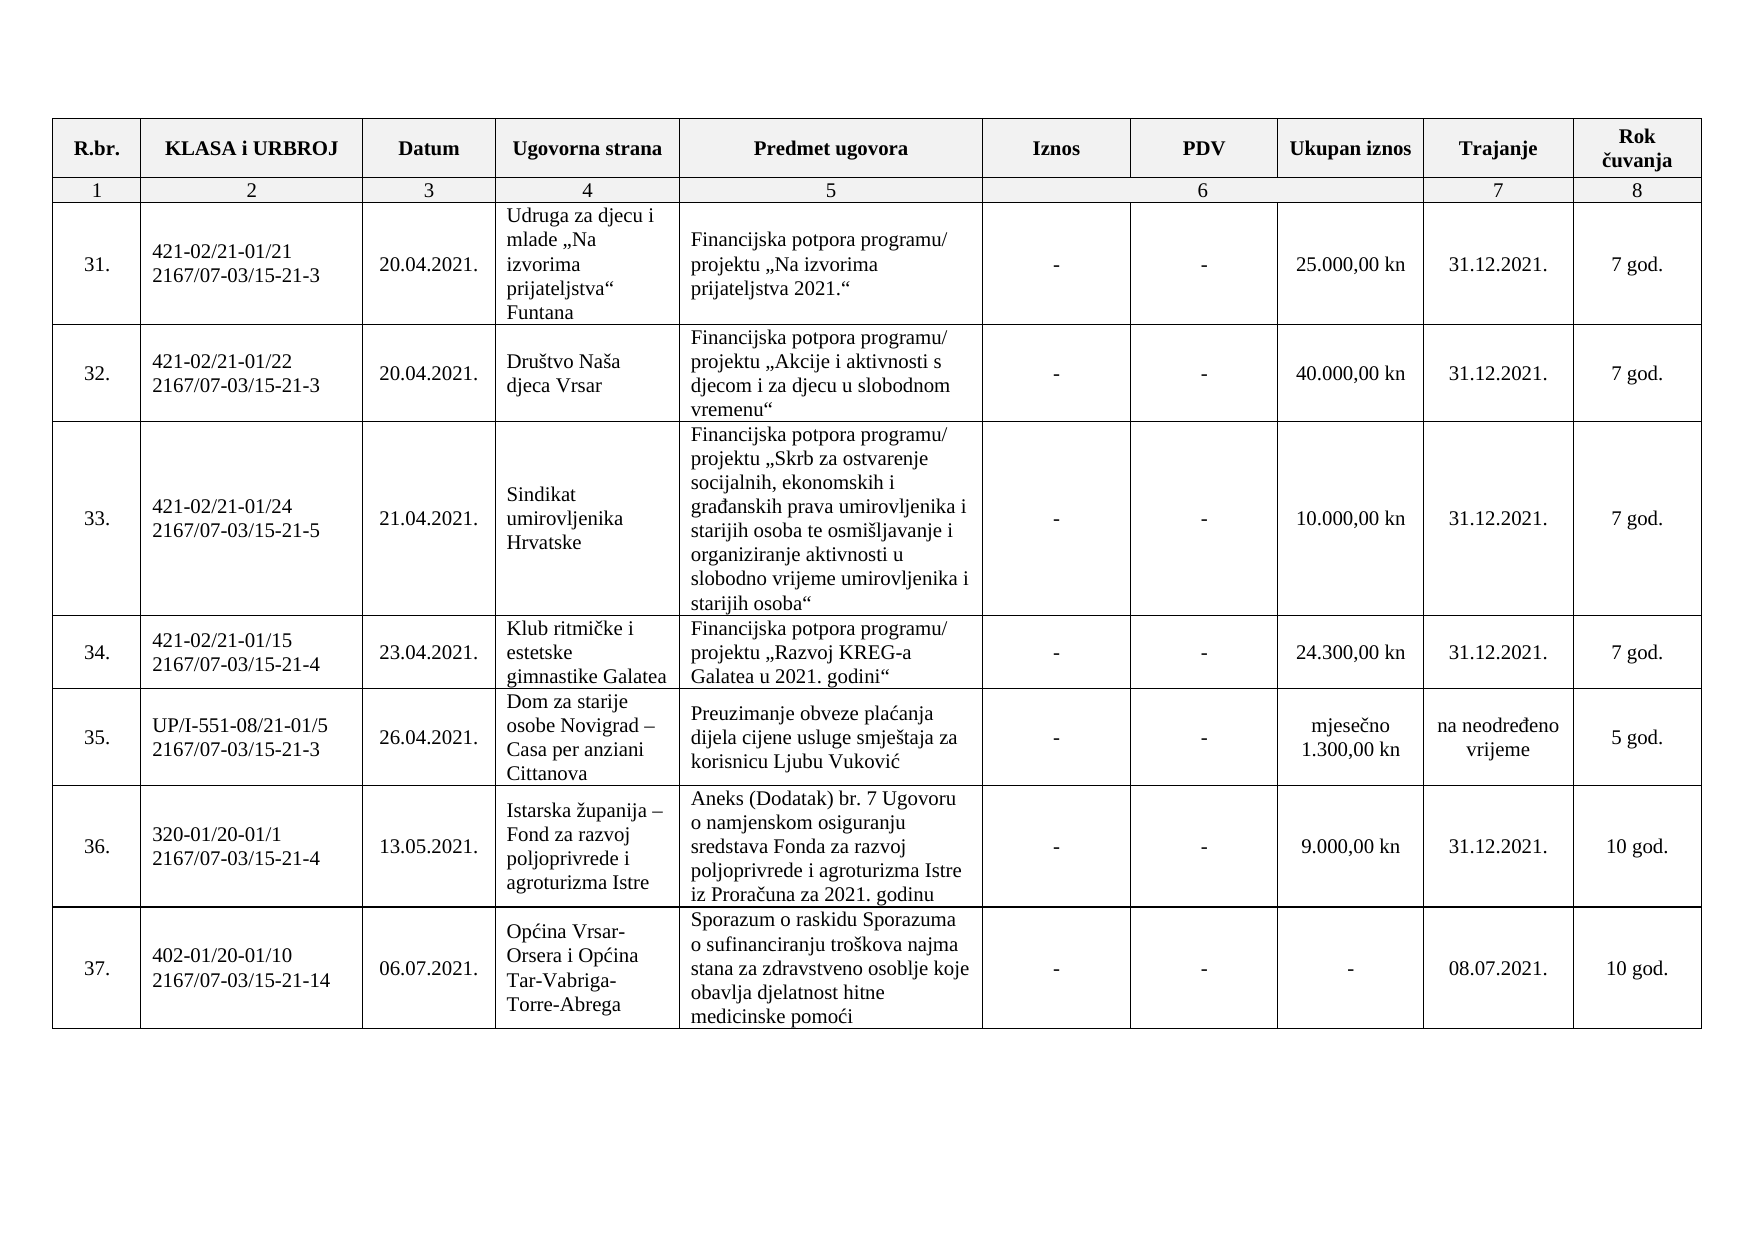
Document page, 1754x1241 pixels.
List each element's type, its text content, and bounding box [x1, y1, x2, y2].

table_cell 31. [53, 203, 140, 324]
table_cell 402-01/20-01/10 2167/07-03/15-21-14 [141, 908, 362, 1028]
table_cell 7 god. [1574, 325, 1701, 421]
table_cell Istarska županija – Fond za razvoj poljoprivrede i agroturizma Istre [496, 786, 679, 906]
table_cell 08.07.2021. [1424, 908, 1573, 1028]
table_cell 13.05.2021. [363, 786, 495, 906]
table_cell 320-01/20-01/1 2167/07-03/15-21-4 [141, 786, 362, 906]
table_cell Financijska potpora programu/ projektu „Razvoj KREG-a Galatea u 2021. godini“ [680, 616, 982, 688]
table_cell 7 [1424, 178, 1573, 202]
table_cell 421-02/21-01/21 2167/07-03/15-21-3 [141, 203, 362, 324]
table_cell Sindikat umirovljenika Hrvatske [496, 422, 679, 614]
table_header Datum [363, 119, 495, 177]
table_cell 421-02/21-01/22 2167/07-03/15-21-3 [141, 325, 362, 421]
table_cell 4 [496, 178, 679, 202]
table_cell Financijska potpora programu/ projektu „Na izvorima prijateljstva 2021.“ [680, 203, 982, 324]
table_cell 21.04.2021. [363, 422, 495, 614]
table_cell 9.000,00 kn [1278, 786, 1423, 906]
table_cell - [983, 908, 1130, 1028]
table_cell - [1131, 325, 1277, 421]
table_cell Aneks (Dodatak) br. 7 Ugovoru o namjenskom osiguranju sredstava Fonda za razvoj poljoprivrede i agroturizma Istre iz Proračuna za 2021. godinu [680, 786, 982, 906]
table_cell 10.000,00 kn [1278, 422, 1423, 614]
table_cell - [1131, 689, 1277, 785]
table_cell 37. [53, 908, 140, 1028]
table_cell mjesečno 1.300,00 kn [1278, 689, 1423, 785]
table_cell 23.04.2021. [363, 616, 495, 688]
table_cell 10 god. [1574, 786, 1701, 906]
table_cell 06.07.2021. [363, 908, 495, 1028]
table_cell Dom za starije osobe Novigrad – Casa per anziani Cittanova [496, 689, 679, 785]
table_cell 32. [53, 325, 140, 421]
table_cell 7 god. [1574, 422, 1701, 614]
table_cell 3 [363, 178, 495, 202]
table_cell 8 [1574, 178, 1701, 202]
table_cell 421-02/21-01/24 2167/07-03/15-21-5 [141, 422, 362, 614]
table_header R.br. [53, 119, 140, 177]
table_cell Financijska potpora programu/ projektu „Akcije i aktivnosti s djecom i za djecu u slobodnom vremenu“ [680, 325, 982, 421]
table_cell - [1131, 616, 1277, 688]
table_header KLASA i URBROJ [141, 119, 362, 177]
table_header Predmet ugovora [680, 119, 982, 177]
table_cell 7 god. [1574, 203, 1701, 324]
table_cell 5 [680, 178, 982, 202]
table_cell 34. [53, 616, 140, 688]
table_header Rok čuvanja [1574, 119, 1701, 177]
table_cell 31.12.2021. [1424, 325, 1573, 421]
table_cell - [983, 422, 1130, 614]
table_cell 2 [141, 178, 362, 202]
table_header PDV [1131, 119, 1277, 177]
table_cell Financijska potpora programu/ projektu „Skrb za ostvarenje socijalnih, ekonomskih i građanskih prava umirovljenika i starijih osoba te osmišljavanje i organiziranje aktivnosti u slobodno vrijeme umirovljenika i starijih osoba“ [680, 422, 982, 614]
table_cell na neodređeno vrijeme [1424, 689, 1573, 785]
table_cell Društvo Naša djeca Vrsar [496, 325, 679, 421]
table_cell 35. [53, 689, 140, 785]
table_cell 31.12.2021. [1424, 786, 1573, 906]
table_cell - [1131, 203, 1277, 324]
table_cell Općina Vrsar-Orsera i Općina Tar-Vabriga-Torre-Abrega [496, 908, 679, 1028]
table_header Ukupan iznos [1278, 119, 1423, 177]
table_cell 421-02/21-01/15 2167/07-03/15-21-4 [141, 616, 362, 688]
table_header Iznos [983, 119, 1130, 177]
table_cell 31.12.2021. [1424, 203, 1573, 324]
table_cell 20.04.2021. [363, 203, 495, 324]
table_cell 5 god. [1574, 689, 1701, 785]
table_cell - [983, 616, 1130, 688]
table_cell - [1131, 422, 1277, 614]
table_cell 33. [53, 422, 140, 614]
table_cell - [983, 786, 1130, 906]
table_header Trajanje [1424, 119, 1573, 177]
table_header Ugovorna strana [496, 119, 679, 177]
table_cell - [983, 689, 1130, 785]
table_cell 10 god. [1574, 908, 1701, 1028]
table_cell 7 god. [1574, 616, 1701, 688]
table_cell UP/I-551-08/21-01/5 2167/07-03/15-21-3 [141, 689, 362, 785]
table_cell 31.12.2021. [1424, 422, 1573, 614]
table_cell 24.300,00 kn [1278, 616, 1423, 688]
table_cell - [983, 203, 1130, 324]
table_cell 31.12.2021. [1424, 616, 1573, 688]
table_cell Klub ritmičke i estetske gimnastike Galatea [496, 616, 679, 688]
table_cell 40.000,00 kn [1278, 325, 1423, 421]
table_cell 25.000,00 kn [1278, 203, 1423, 324]
table_cell - [983, 325, 1130, 421]
table_cell 26.04.2021. [363, 689, 495, 785]
table_cell 1 [53, 178, 140, 202]
table_cell 6 [983, 178, 1423, 202]
table_cell Udruga za djecu i mlade „Na izvorima prijateljstva“ Funtana [496, 203, 679, 324]
table_cell 20.04.2021. [363, 325, 495, 421]
table_cell 36. [53, 786, 140, 906]
table_cell - [1131, 908, 1277, 1028]
table_cell Preuzimanje obveze plaćanja dijela cijene usluge smještaja za korisnicu Ljubu Vuković [680, 689, 982, 785]
table_cell Sporazum o raskidu Sporazuma o sufinanciranju troškova najma stana za zdravstveno osoblje koje obavlja djelatnost hitne medicinske pomoći [680, 908, 982, 1028]
table_cell - [1131, 786, 1277, 906]
table_cell - [1278, 908, 1423, 1028]
